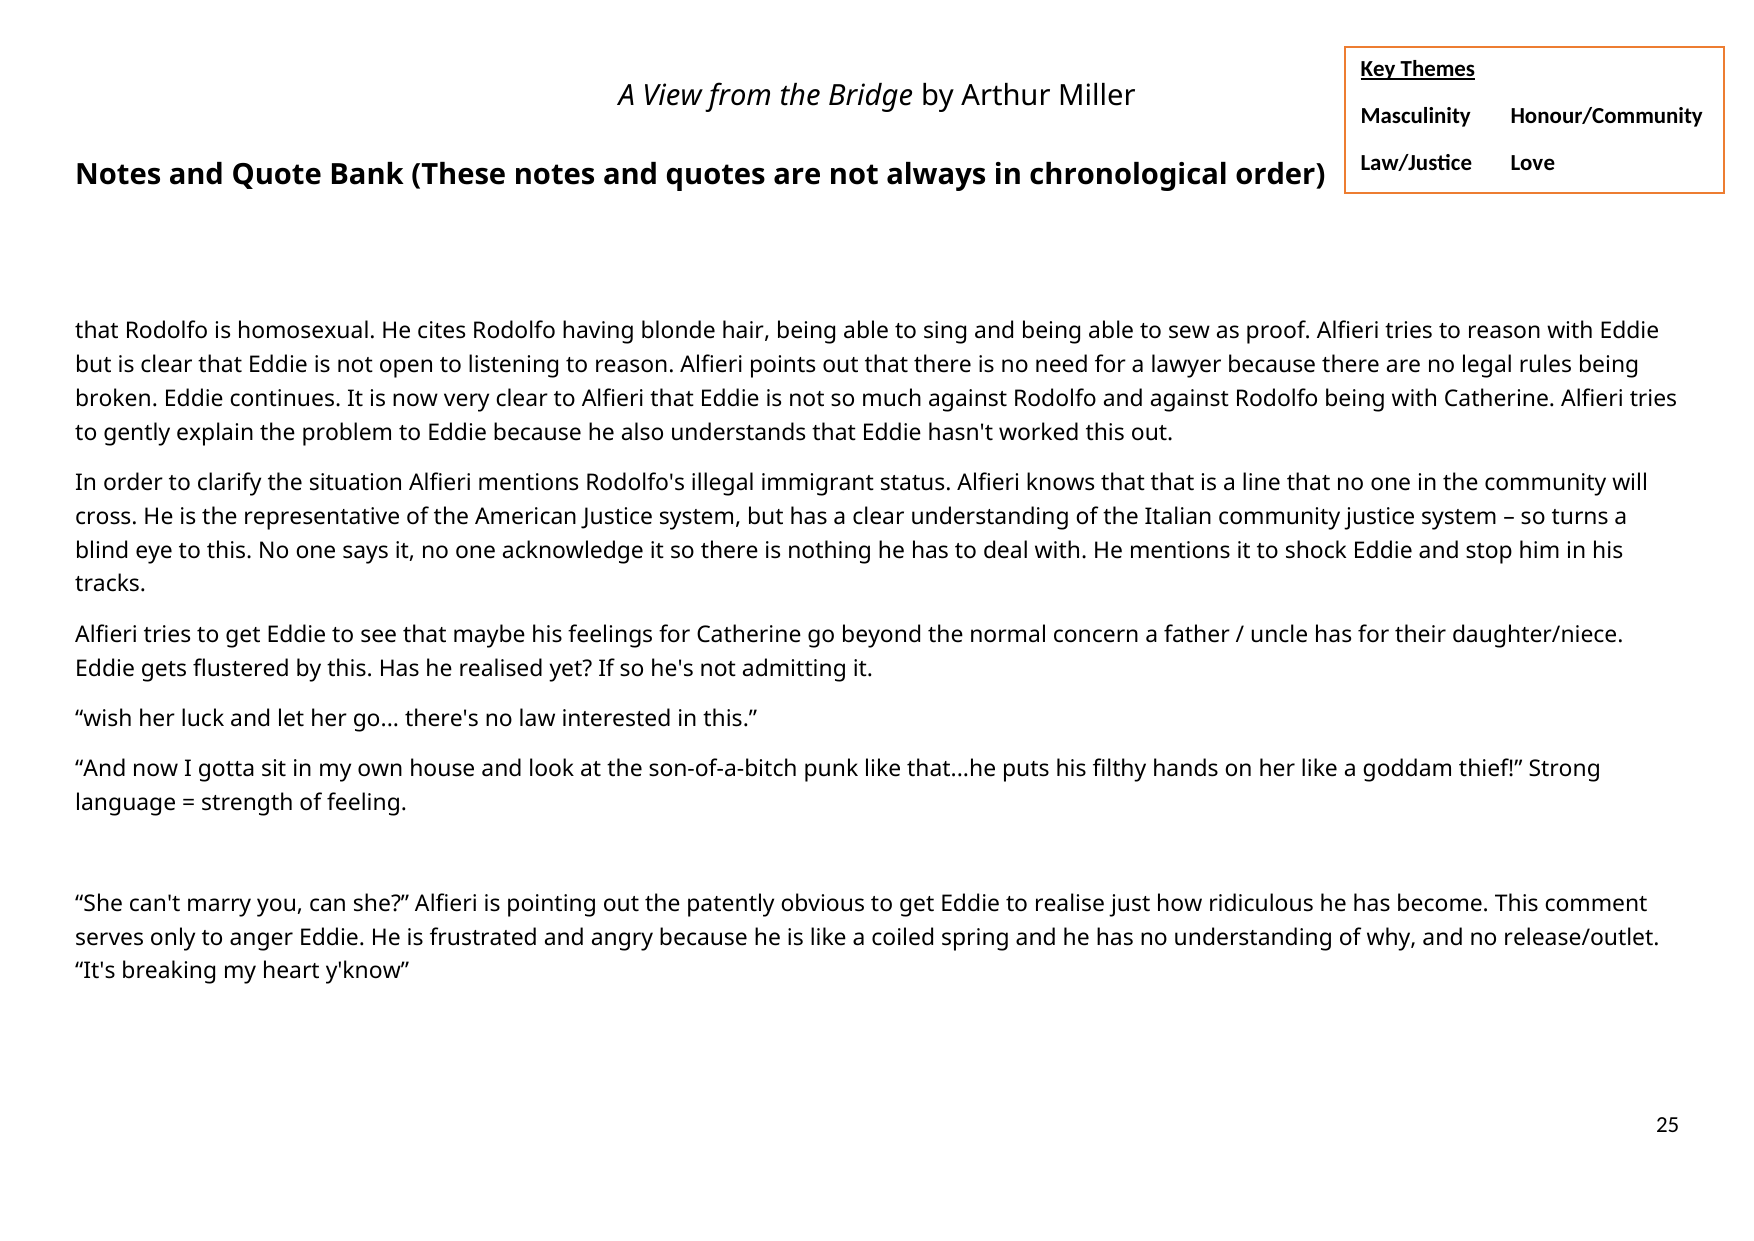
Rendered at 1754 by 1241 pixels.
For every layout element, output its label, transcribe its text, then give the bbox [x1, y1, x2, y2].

text “And now I gotta sit in my own house and look at the son-of-a-bitch punk like that...he puts his filthy hands on her like a goddam thief!” Strong language = strength of feeling. [75, 752, 1679, 817]
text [75, 314, 1679, 447]
text “wish her luck and let her go... there's no law interested in this.” [75, 702, 1679, 733]
text “She can't marry you, can she?” Alfieri is pointing out the patently obvious to get Eddie to realise just how ridiculous he has become. This comment serves only to anger Eddie. He is frustrated and angry because he is like a coiled spring and he has no understanding of why, and no release/outlet. “It's breaking my heart y'know” [75, 887, 1679, 986]
text Alfieri tries to get Eddie to see that maybe his feelings for Catherine go beyond the normal concern a father / uncle has for their daughter/niece. Eddie gets flustered by this. Has he realised yet? If so he's not admitting it. [75, 618, 1679, 683]
text In order to clarify the situation Alfieri mentions Rodolfo's illegal immigrant status. Alfieri knows that that is a line that no one in the community will cross. He is the representative of the American Justice system, but has a clear understanding of the Italian community justice system – so turns a blind eye to this. No one says it, no one acknowledge it so there is nothing he has to deal with. He mentions it to shock Eddie and stop him in his tracks. [75, 466, 1679, 599]
